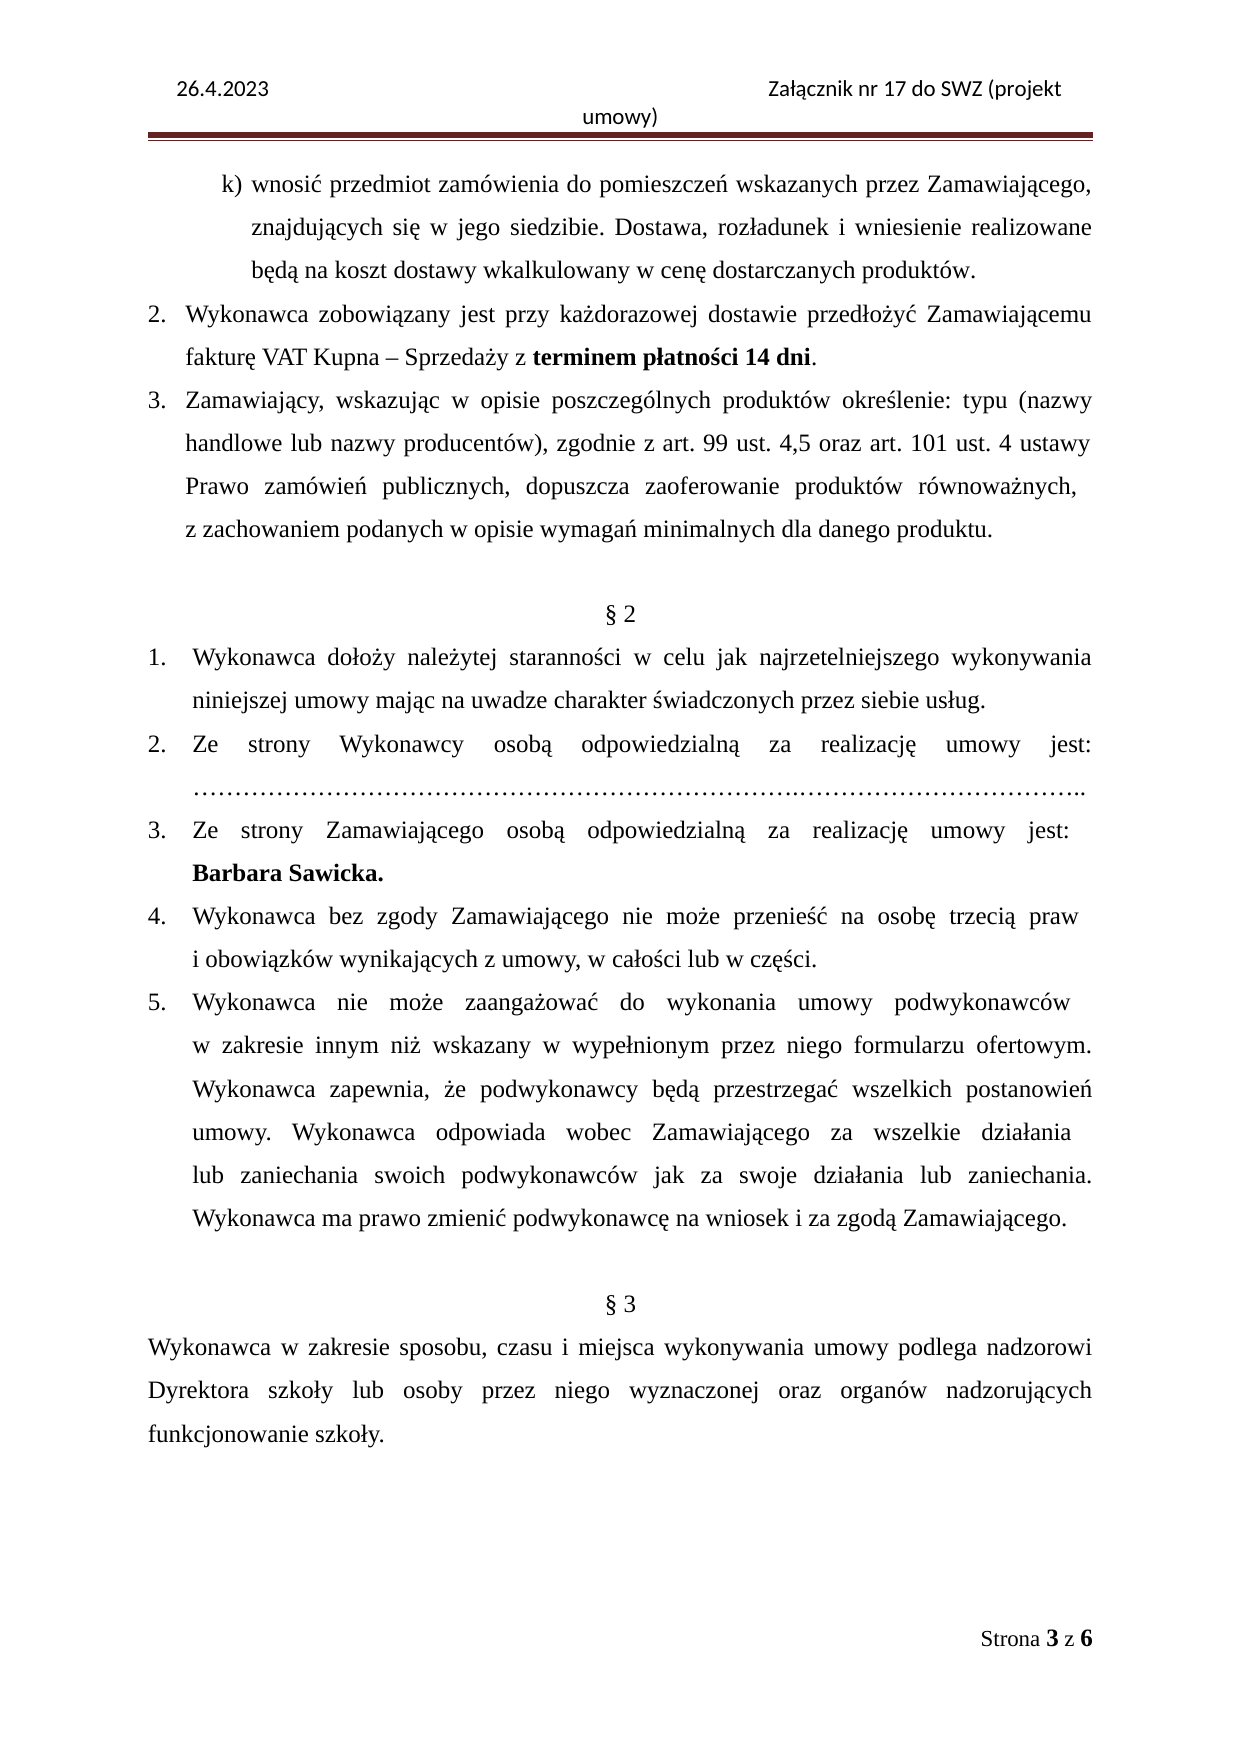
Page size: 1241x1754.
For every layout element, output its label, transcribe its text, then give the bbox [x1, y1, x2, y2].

text § 2 [148, 599, 1093, 628]
list Wykonawca dołoży należytej staranności w celu jak najrzetelniejszego wykonywania niniejszej umowy mając na uwadze charakter świadczonych przez siebie usług. [148, 642, 1093, 714]
list wnosić przedmiot zamówienia do pomieszczeń wskazanych przez Zamawiającego, znajdujących się w jego siedzibie. Dostawa, rozładunek i wniesienie realizowane będą na koszt dostawy wkalkulowany w cenę dostarczanych produktów. [221, 169, 1093, 284]
list Wykonawca nie może zaangażować do wykonania umowy podwykonawców w zakresie innym niż wskazany w wypełnionym przez niego formularzu ofertowym. Wykonawca zapewnia, że podwykonawcy będą przestrzegać wszelkich postanowień umowy. Wykonawca odpowiada wobec Zamawiającego za wszelkie działania lub zaniechania swoich podwykonawców jak za swoje działania lub zaniechania. Wykonawca ma prawo zmienić podwykonawcę na wniosek i za zgodą Zamawiającego. [148, 987, 1093, 1232]
text § 3 [148, 1289, 1093, 1318]
list Ze strony Wykonawcy osobą odpowiedzialną za realizację umowy jest: ……………………………………………………………….…………………………….. [148, 729, 1093, 801]
list Zamawiający, wskazując w opisie poszczególnych produktów określenie: typu (nazwy handlowe lub nazwy producentów), zgodnie z art. 99 ust. 4,5 oraz art. 101 ust. 4 ustawy Prawo zamówień publicznych, dopuszcza zaoferowanie produktów równoważnych, z zachowaniem podanych w opisie wymagań minimalnych dla danego produktu. [148, 385, 1093, 543]
list Ze strony Zamawiającego osobą odpowiedzialną za realizację umowy jest: Barbara Sawicka. [148, 815, 1093, 887]
list Wykonawca zobowiązany jest przy każdorazowej dostawie przedłożyć Zamawiającemu fakturę VAT Kupna – Sprzedaży z terminem płatności 14 dni. [148, 299, 1093, 371]
list Wykonawca bez zgody Zamawiającego nie może przenieść na osobę trzecią praw i obowiązków wynikających z umowy, w całości lub w części. [148, 901, 1093, 973]
text Wykonawca w zakresie sposobu, czasu i miejsca wykonywania umowy podlega nadzorowi Dyrektora szkoły lub osoby przez niego wyznaczonej oraz organów nadzorujących funkcjonowanie szkoły. [148, 1332, 1093, 1447]
